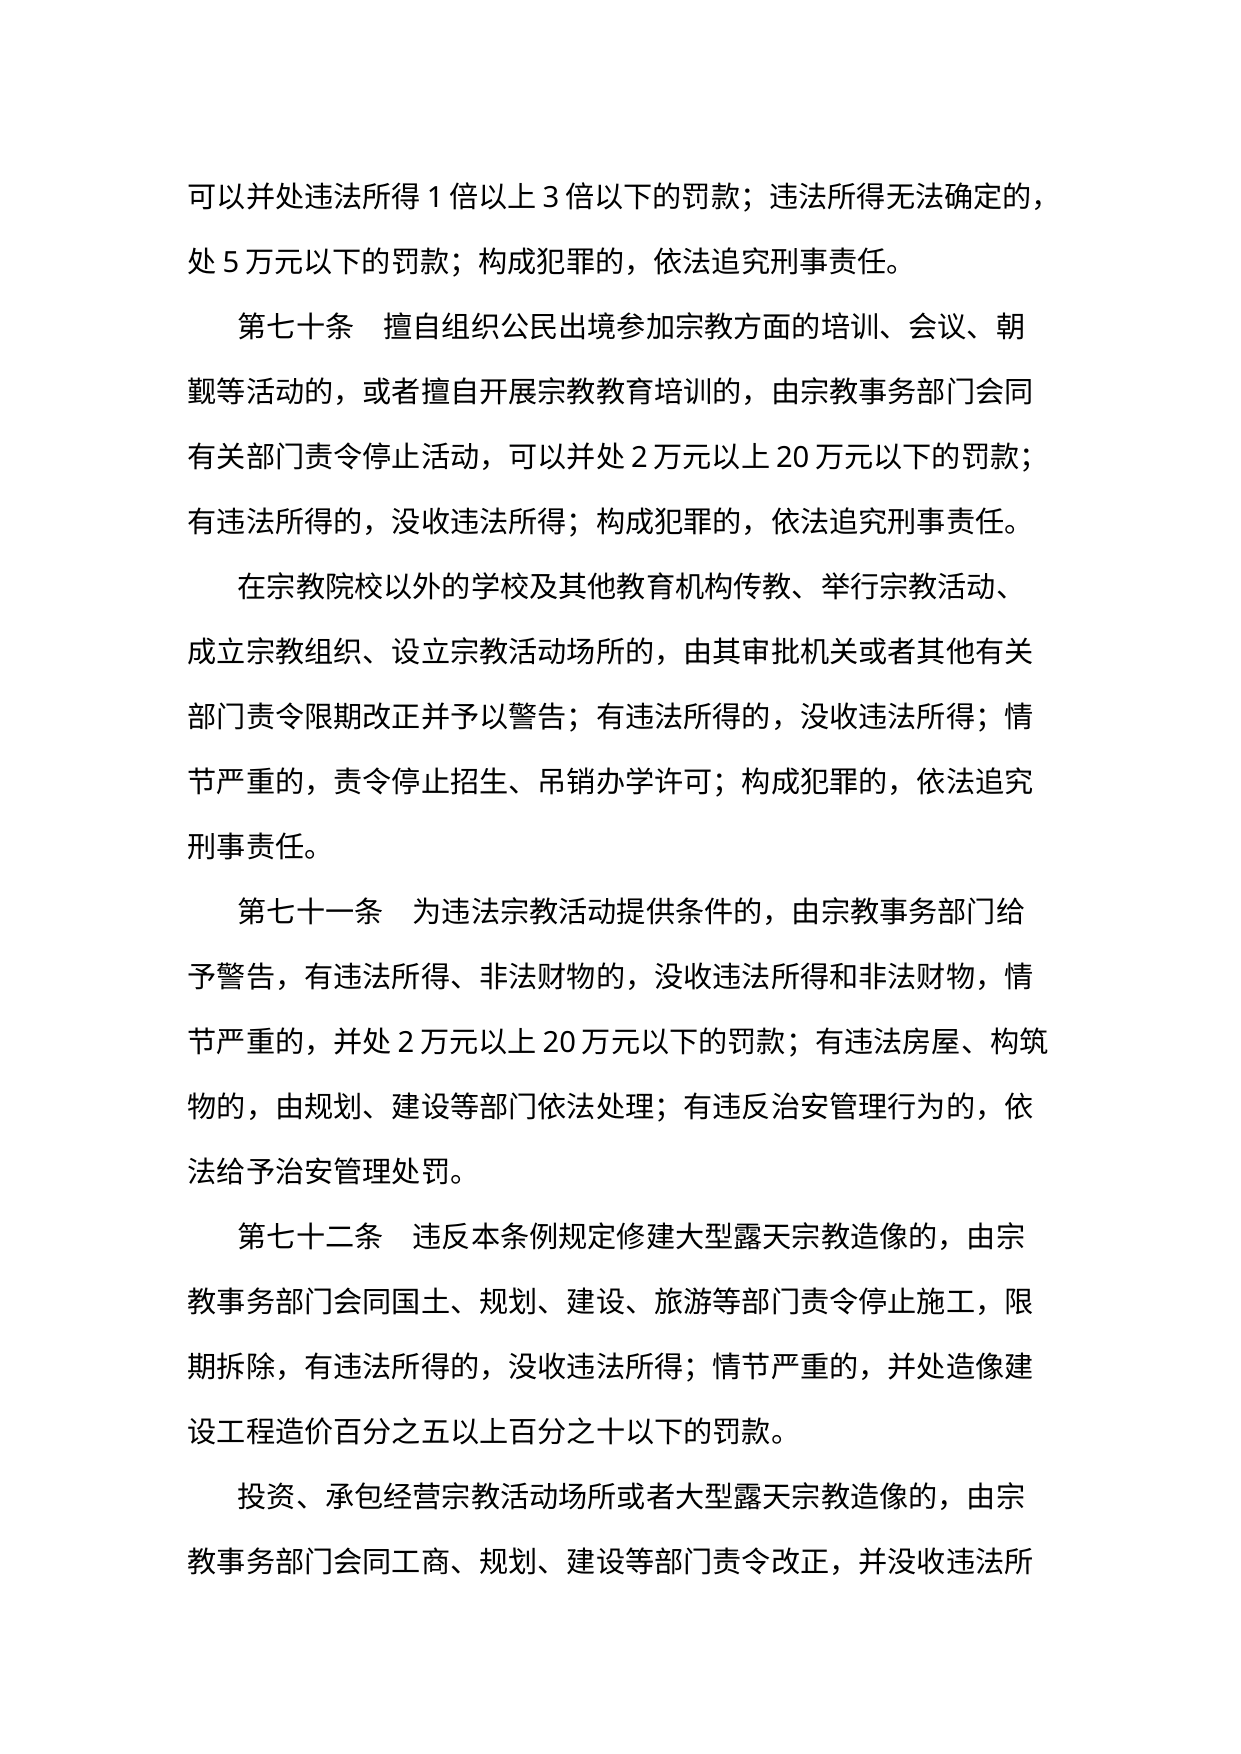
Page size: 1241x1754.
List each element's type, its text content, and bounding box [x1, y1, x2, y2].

text 第七十一条 为违法宗教活动提供条件的，由宗教事务部门给予警告，有违法所得、非法财物的，没收违法所得和非法财物，情节严重的，并处2万元以上20万元以下的罚款；有违法房屋、构筑物的，由规划、建设等部门依法处理；有违反治安管理行为的，依法给予治安管理处罚。 [187, 877, 1053, 1202]
text 第七十条 擅自组织公民出境参加宗教方面的培训、会议、朝觐等活动的，或者擅自开展宗教教育培训的，由宗教事务部门会同有关部门责令停止活动，可以并处2万元以上20万元以下的罚款；有违法所得的，没收违法所得；构成犯罪的，依法追究刑事责任。 [187, 292, 1053, 552]
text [187, 1462, 1053, 1592]
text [187, 162, 1053, 292]
text 在宗教院校以外的学校及其他教育机构传教、举行宗教活动、成立宗教组织、设立宗教活动场所的，由其审批机关或者其他有关部门责令限期改正并予以警告；有违法所得的，没收违法所得；情节严重的，责令停止招生、吊销办学许可；构成犯罪的，依法追究刑事责任。 [187, 552, 1053, 877]
text 第七十二条 违反本条例规定修建大型露天宗教造像的，由宗教事务部门会同国土、规划、建设、旅游等部门责令停止施工，限期拆除，有违法所得的，没收违法所得；情节严重的，并处造像建设工程造价百分之五以上百分之十以下的罚款。 [187, 1202, 1053, 1462]
